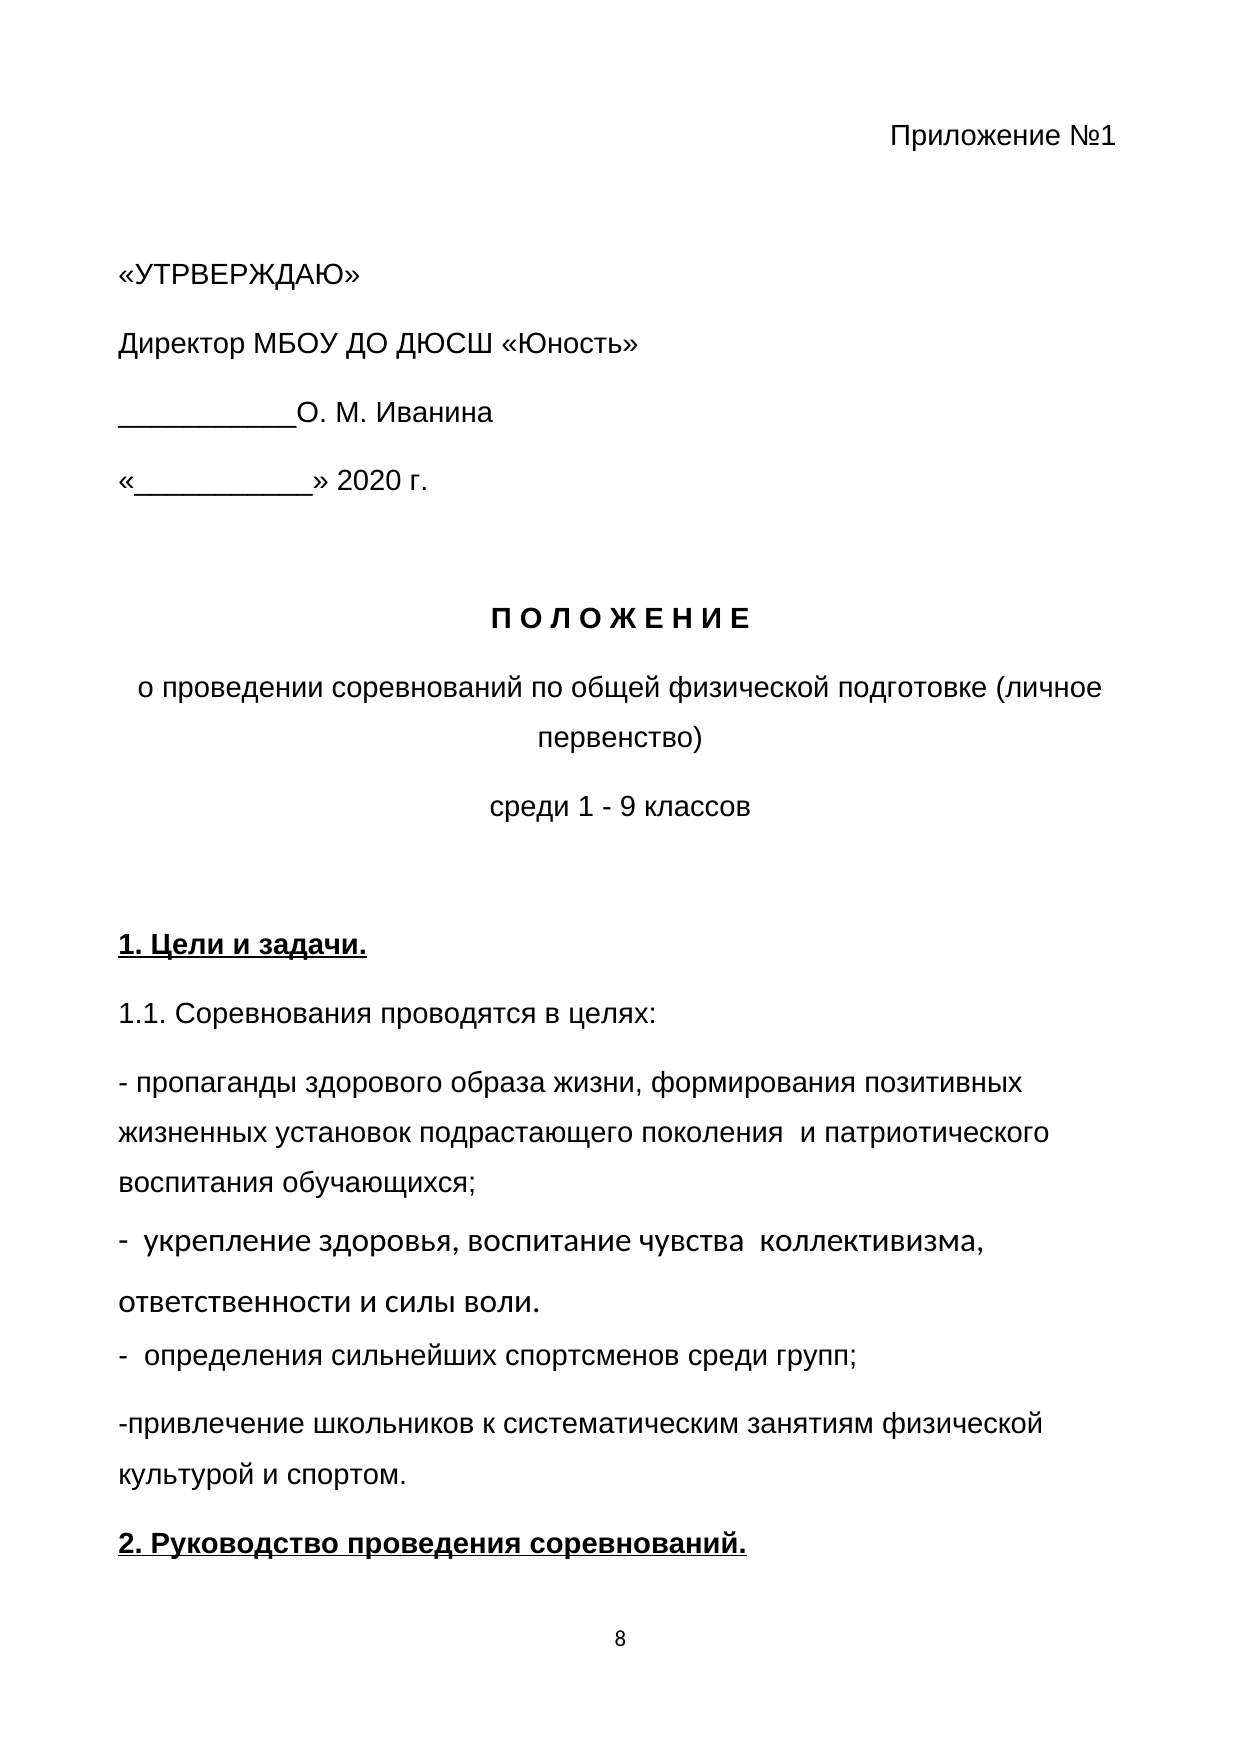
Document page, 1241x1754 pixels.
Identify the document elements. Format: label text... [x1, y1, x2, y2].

text «___________» 2020 г. [118, 463, 1122, 497]
text «УТРВЕРЖДАЮ» [118, 257, 1122, 290]
text - пропаганды здорового образа жизни, формирования позитивных жизненных установок подрастающего поколения и патриотического воспитания обучающихся; - укрепление здоровья, воспитание чувства коллективизма, ответственности и силы воли. - определения сильнейших спортсменов среди групп; [118, 1064, 1122, 1371]
text среди 1 - 9 классов [118, 789, 1122, 823]
text П О Л О Ж Е Н И Е [118, 601, 1122, 635]
text 1.1. Соревнования проводятся в целях: [118, 996, 1122, 1029]
text Приложение №1 [118, 118, 1122, 152]
text ___________О. М. Иванина [118, 394, 1122, 428]
text Директор МБОУ ДО ДЮСШ «Юность» [118, 326, 1122, 359]
text о проведении соревнований по общей физической подготовке (личное первенство) [118, 670, 1122, 754]
text 1. Цели и задачи. [118, 927, 1122, 960]
text -привлечение школьников к систематическим занятиям физической культурой и спортом. [118, 1406, 1122, 1490]
text 2. Руководство проведения соревнований. [118, 1526, 1122, 1559]
